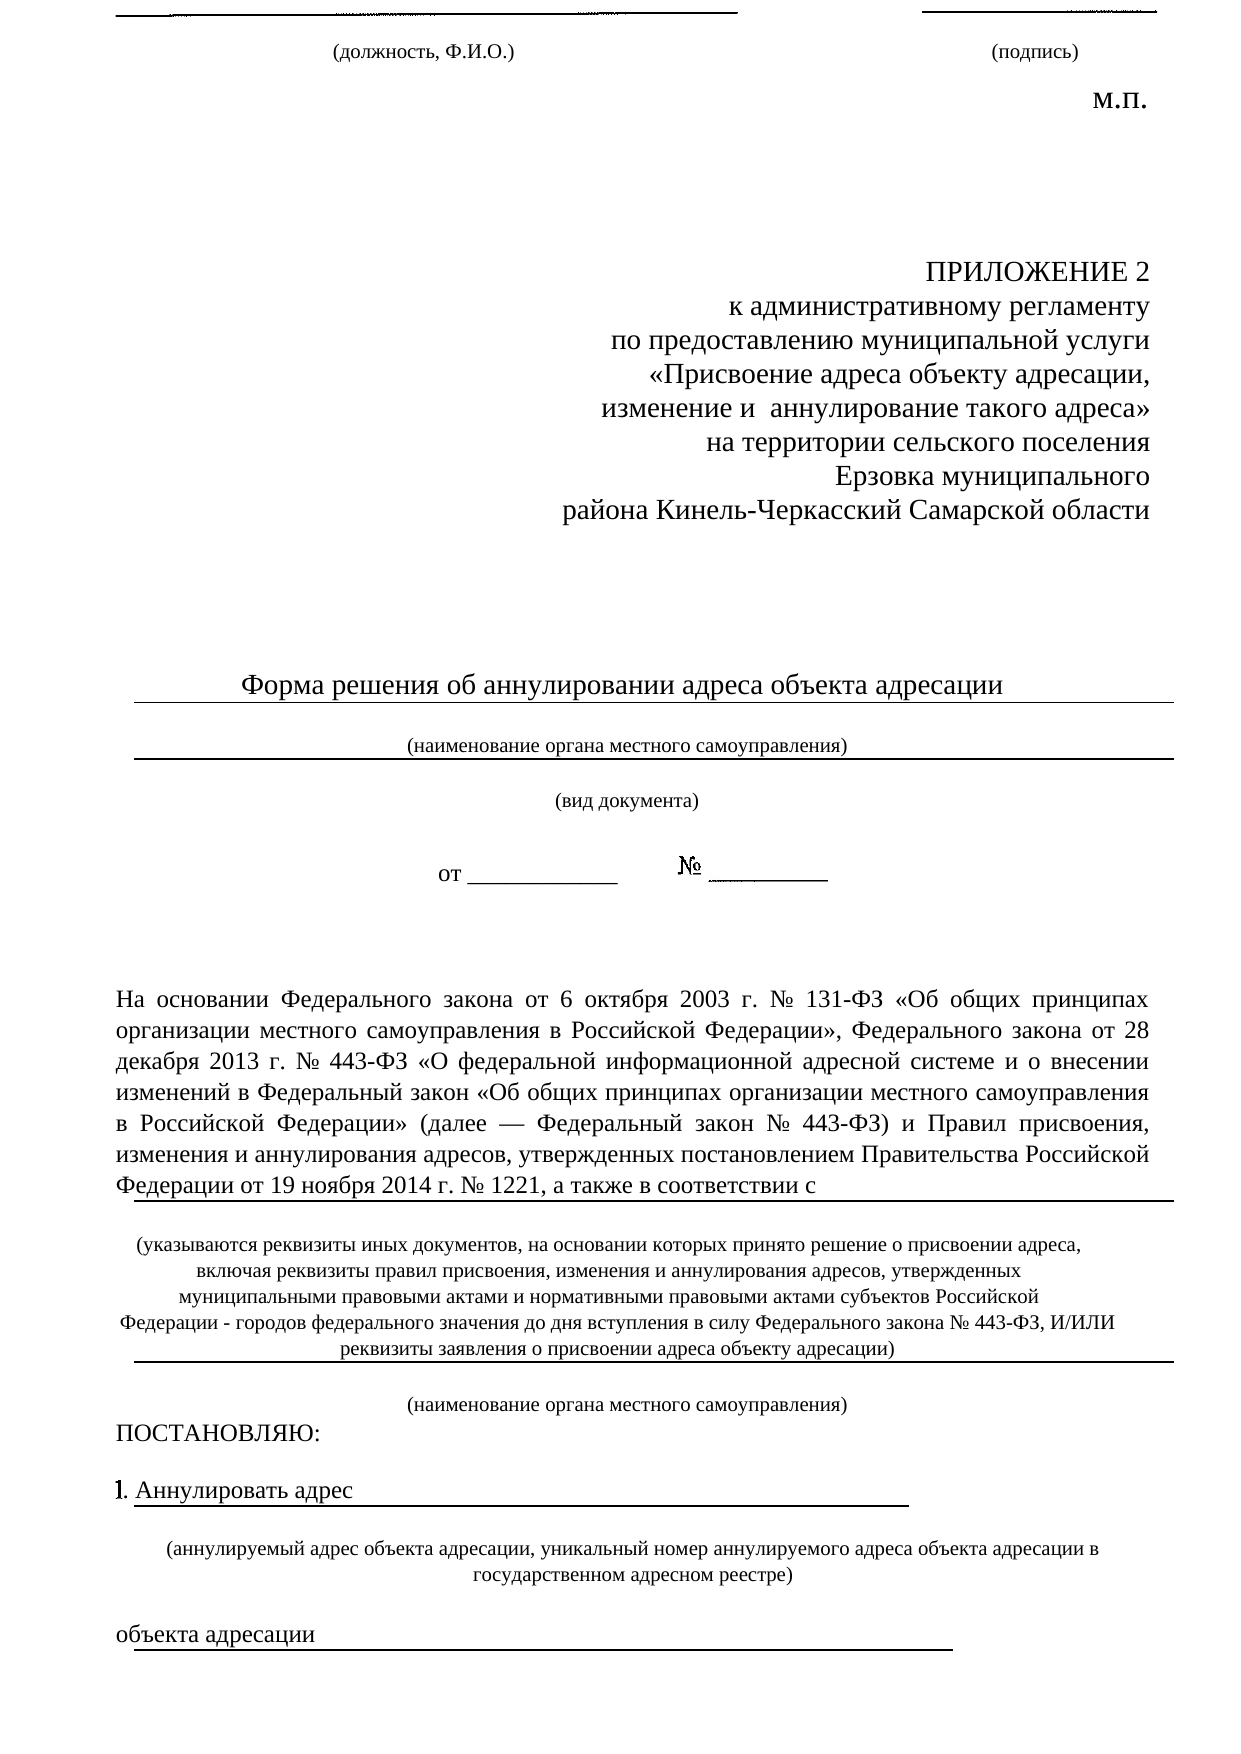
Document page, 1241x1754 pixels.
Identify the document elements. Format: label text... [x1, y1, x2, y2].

text Федерации - городов федерального значения до дня вступления в силу Федерального закона № 443-ФЗ, И/ИЛИ реквизиты заявления о присвоении адреса объекту адресации) [116, 1310, 1119, 1360]
text (указываются реквизиты иных документов, на основании которых принято решение о присвоении адреса, включая реквизиты правил присвоения, изменения и аннулирования адресов, утвержденных муниципальными правовыми актами и нормативными правовыми актами субъектов Российской [116, 1232, 1102, 1308]
text . Аннулировать адрес [116, 1475, 1150, 1504]
text к административному регламенту [116, 288, 1150, 321]
picture [677, 856, 828, 882]
picture [115, 1480, 123, 1499]
text по предоставлению муниципальной услуги [116, 322, 1150, 356]
text изменение и аннулирование такого адреса» [116, 390, 1150, 424]
picture [115, 10, 1158, 17]
text Ерзовка муниципального [116, 458, 1150, 492]
text от ____________ [116, 856, 1150, 887]
text (наименование органа местного самоуправления) [116, 1392, 1139, 1416]
text м.п. [116, 77, 1148, 115]
text Форма решения об аннулировании адреса объекта адресации [116, 667, 1128, 701]
text района Кинель-Черкасский Самарской области [116, 492, 1150, 526]
text ПОСТАНОВЛЯЮ: [116, 1418, 1150, 1447]
text ПРИЛОЖЕНИЕ 2 [116, 254, 1150, 287]
text (должность, Ф.И.О.) (подпись) [116, 38, 1150, 63]
text (вид документа) [116, 788, 1138, 812]
text (наименование органа местного самоуправления) [116, 733, 1139, 757]
text объекта адресации [116, 1619, 1150, 1648]
text на территории сельского поселения [116, 424, 1150, 458]
text «Присвоение адреса объекту адресации, [116, 356, 1150, 389]
text На основании Федерального закона от 6 октября 2003 г. № 131-ФЗ «Об общих принципах организации местного самоуправления в Российской Федерации», Федерального закона от 28 декабря 2013 г. № 443-ФЗ «О федеральной информационной адресной системе и о внесении изменений в Федеральный закон «Об общих принципах организации местного самоуправления в Российской Федерации» (далее — Федеральный закон № 443-ФЗ) и Правил присвоения, изменения и аннулирования адресов, утвержденных постановлением Правительства Российской Федерации от 19 ноября 2014 г. № 1221, а также в соответствии с [116, 984, 1150, 1199]
text (аннулируемый адрес объекта адресации, уникальный номер аннулируемого адреса объекта адресации в государственном адресном реестре) [116, 1536, 1150, 1586]
